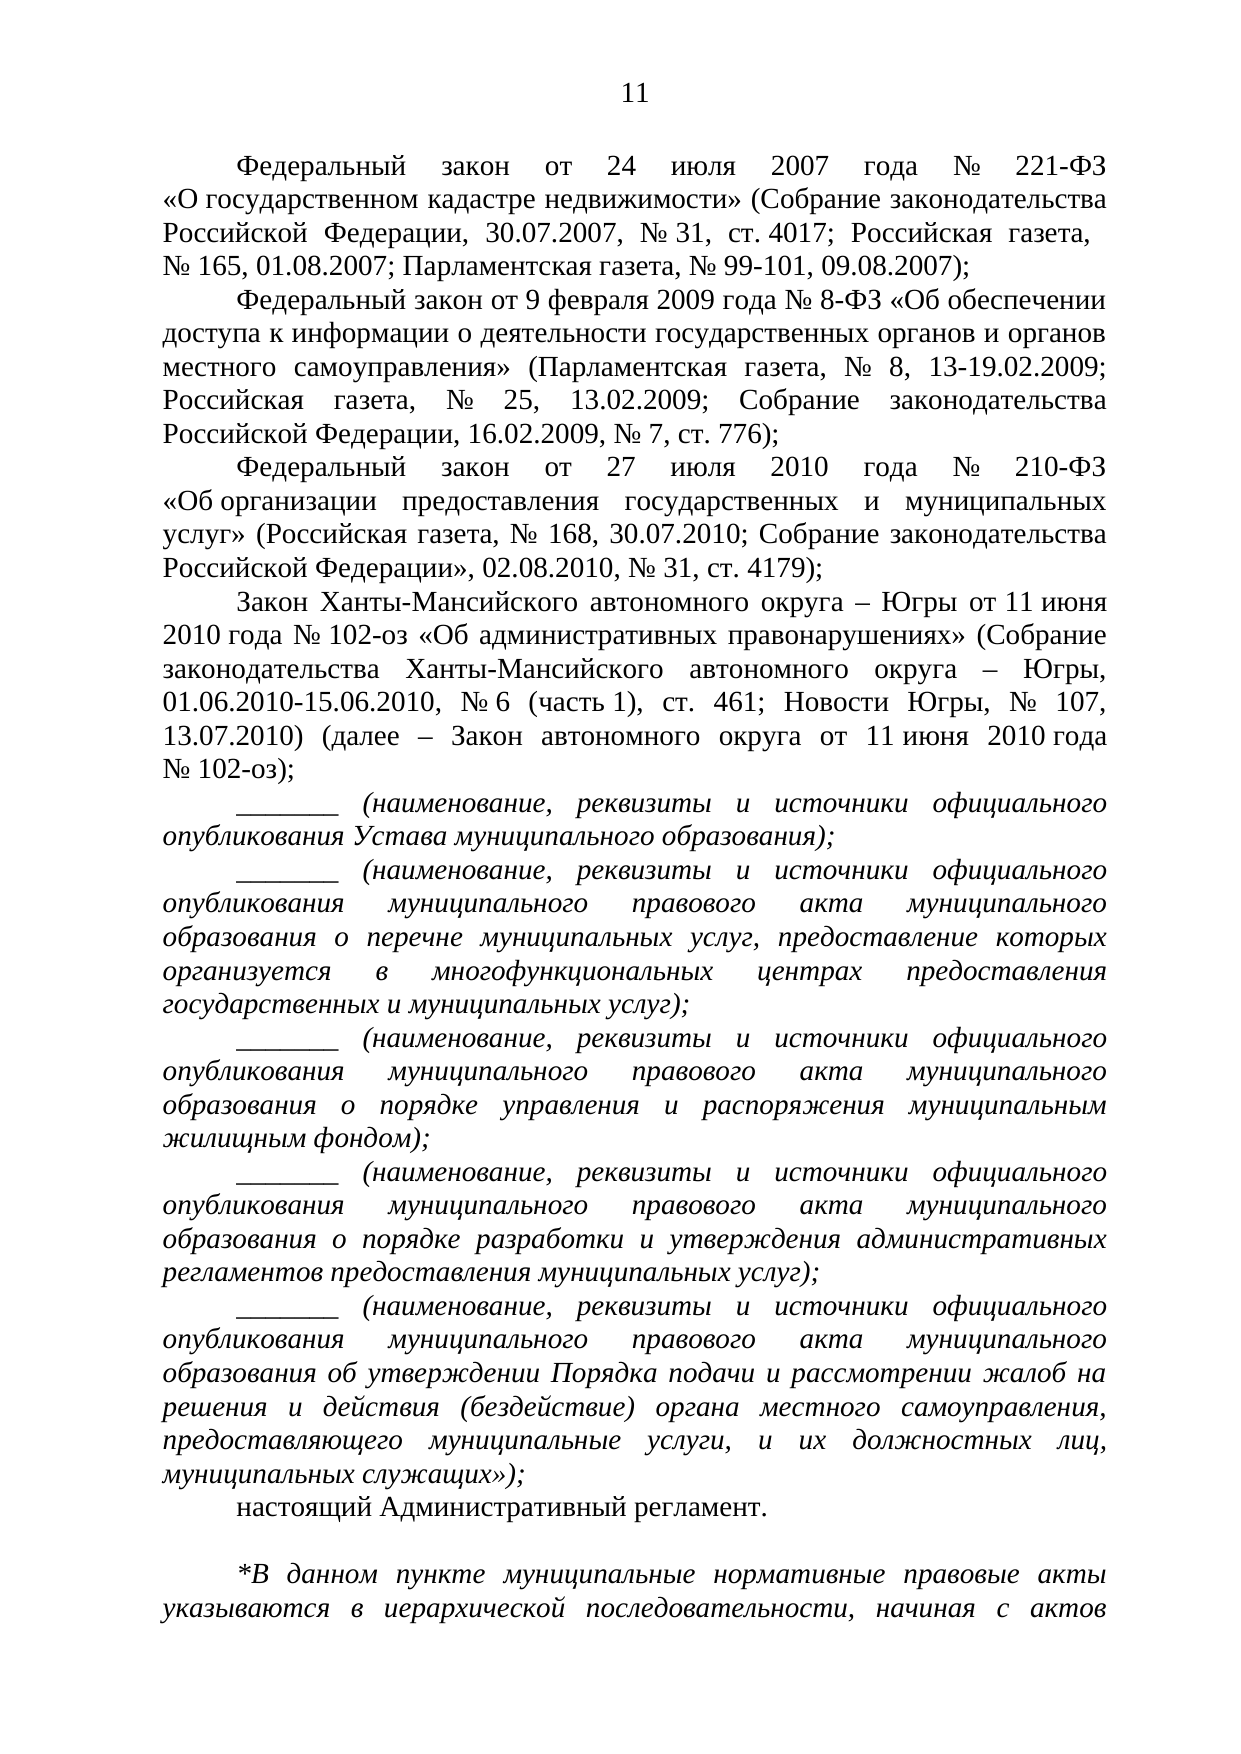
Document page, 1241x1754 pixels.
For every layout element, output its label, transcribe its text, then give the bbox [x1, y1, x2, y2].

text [162, 1556, 1107, 1623]
text _______ (наименование, реквизиты и источники официального опубликования муниципального правового акта муниципального образования об утверждении Порядка подачи и рассмотрении жалоб на решения и действия (бездействие) органа местного самоуправления, предоставляющего муниципальные услуги, и их должностных лиц, муниципальных служащих»); [162, 1288, 1107, 1489]
text Закон Ханты-Мансийского автономного округа – Югры от 11 июня 2010 года № 102-оз «Об административных правонарушениях» (Собрание законодательства Ханты-Мансийского автономного округа – Югры, 01.06.2010-15.06.2010, № 6 (часть 1), ст. 461; Новости Югры, № 107, 13.07.2010) (далее – Закон автономного округа от 11 июня 2010 года № 102-оз); [162, 584, 1107, 785]
text Федеральный закон от 24 июля 2007 года № 221-ФЗ «О государственном кадастре недвижимости» (Собрание законодательства Российской Федерации, 30.07.2007, № 31, ст. 4017; Российская газета, № 165, 01.08.2007; Парламентская газета, № 99-101, 09.08.2007); [162, 148, 1107, 282]
text _______ (наименование, реквизиты и источники официального опубликования муниципального правового акта муниципального образования о порядке разработки и утверждения административных регламентов предоставления муниципальных услуг); [162, 1154, 1107, 1288]
text настоящий Административный регламент. [162, 1489, 1107, 1523]
text _______ (наименование, реквизиты и источники официального опубликования муниципального правового акта муниципального образования о порядке управления и распоряжения муниципальным жилищным фондом); [162, 1020, 1107, 1154]
text _______ (наименование, реквизиты и источники официального опубликования Устава муниципального образования); [162, 785, 1107, 852]
text Федеральный закон от 27 июля 2010 года № 210-ФЗ «Об организации предоставления государственных и муниципальных услуг» (Российская газета, № 168, 30.07.2010; Собрание законодательства Российской Федерации», 02.08.2010, № 31, ст. 4179); [162, 449, 1107, 584]
text Федеральный закон от 9 февраля 2009 года № 8-ФЗ «Об обеспечении доступа к информации о деятельности государственных органов и органов местного самоуправления» (Парламентская газета, № 8, 13-19.02.2009; Российская газета, № 25, 13.02.2009; Собрание законодательства Российской Федерации, 16.02.2009, № 7, ст. 776); [162, 282, 1107, 449]
text _______ (наименование, реквизиты и источники официального опубликования муниципального правового акта муниципального образования о перечне муниципальных услуг, предоставление которых организуется в многофункциональных центрах предоставления государственных и муниципальных услуг); [162, 852, 1107, 1020]
